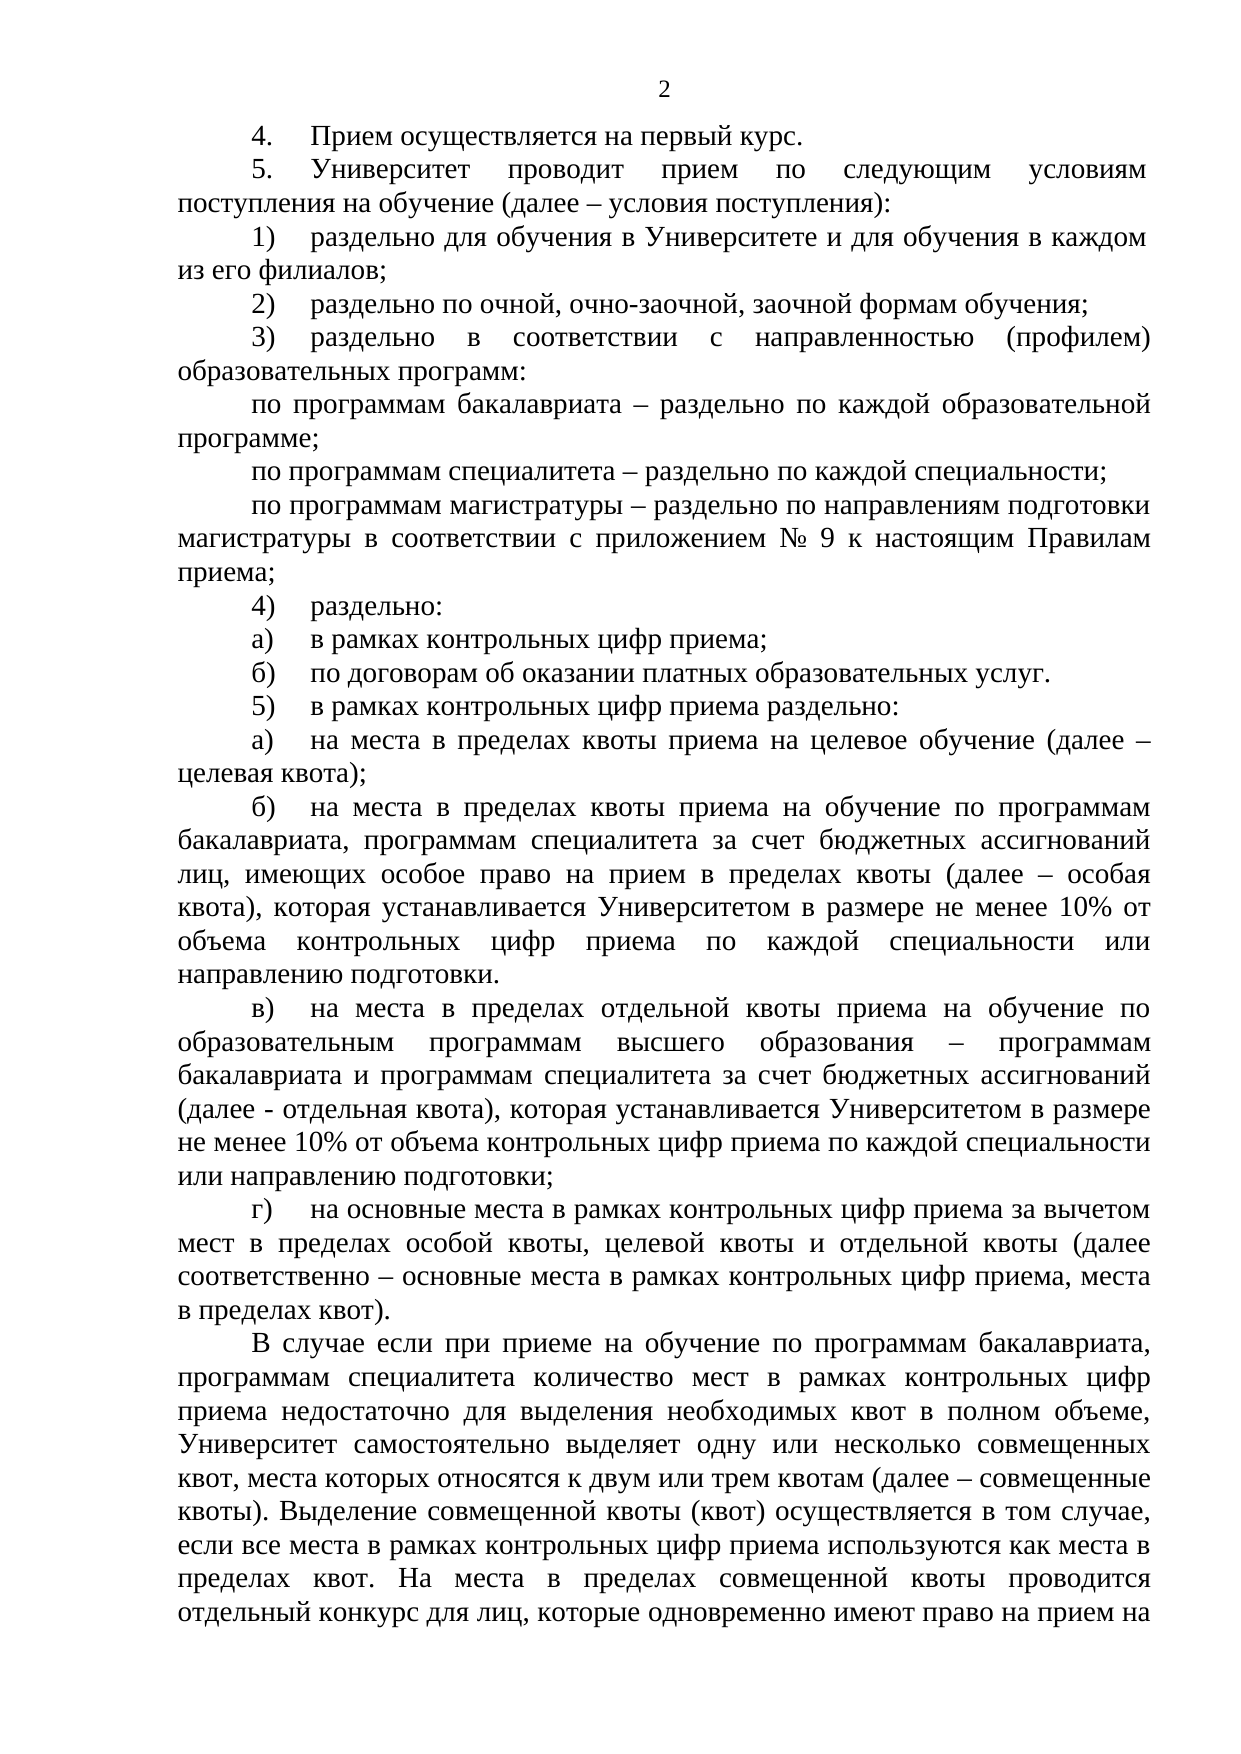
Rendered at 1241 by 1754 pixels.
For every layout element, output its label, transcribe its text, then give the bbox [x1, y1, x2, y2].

text в) на места в пределах отдельной квоты приема на обучение по образовательным программам высшего образования – программам бакалавриата и программам специалитета за счет бюджетных ассигнований (далее - отдельная квота), которая устанавливается Университетом в размере не менее 10% от объема контрольных цифр приема по каждой специальности или направлению подготовки; [177, 990, 1152, 1191]
text по программам магистратуры – раздельно по направлениям подготовки магистратуры в соответствии с приложением № 9 к настоящим Правилам приема; [177, 487, 1152, 588]
list а) на места в пределах квоты приема на целевое обучение (далее – целевая квота); [177, 722, 1152, 789]
text г) на основные места в рамках контрольных цифр приема за вычетом мест в пределах особой квоты, целевой квоты и отдельной квоты (далее соответственно – основные места в рамках контрольных цифр приема, места в пределах квот). [177, 1191, 1152, 1326]
text 2) раздельно по очной, очно-заочной, заочной формам обучения; [177, 286, 1147, 319]
text по программам специалитета – раздельно по каждой специальности; [177, 453, 1152, 487]
text 1) раздельно для обучения в Университете и для обучения в каждом из его филиалов; [177, 219, 1147, 286]
list а) в рамках контрольных цифр приема; [177, 621, 1152, 655]
list Университет проводит прием по следующим условиям поступления на обучение (далее – условия поступления): [177, 152, 1147, 219]
list в рамках контрольных цифр приема раздельно: [177, 688, 1152, 722]
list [177, 1326, 1152, 1627]
text по программам бакалавриата – раздельно по каждой образовательной программе; [177, 386, 1152, 453]
list раздельно: [177, 588, 1152, 621]
list б) по договорам об оказании платных образовательных услуг. [177, 655, 1152, 688]
list Прием осуществляется на первый курс. [177, 118, 1149, 152]
text 3) раздельно в соответствии с направленностью (профилем) образовательных программ: [177, 319, 1152, 386]
text б) на места в пределах квоты приема на обучение по программам бакалавриата, программам специалитета за счет бюджетных ассигнований лиц, имеющих особое право на прием в пределах квоты (далее – особая квота), которая устанавливается Университетом в размере не менее 10% от объема контрольных цифр приема по каждой специальности или направлению подготовки. [177, 789, 1152, 990]
